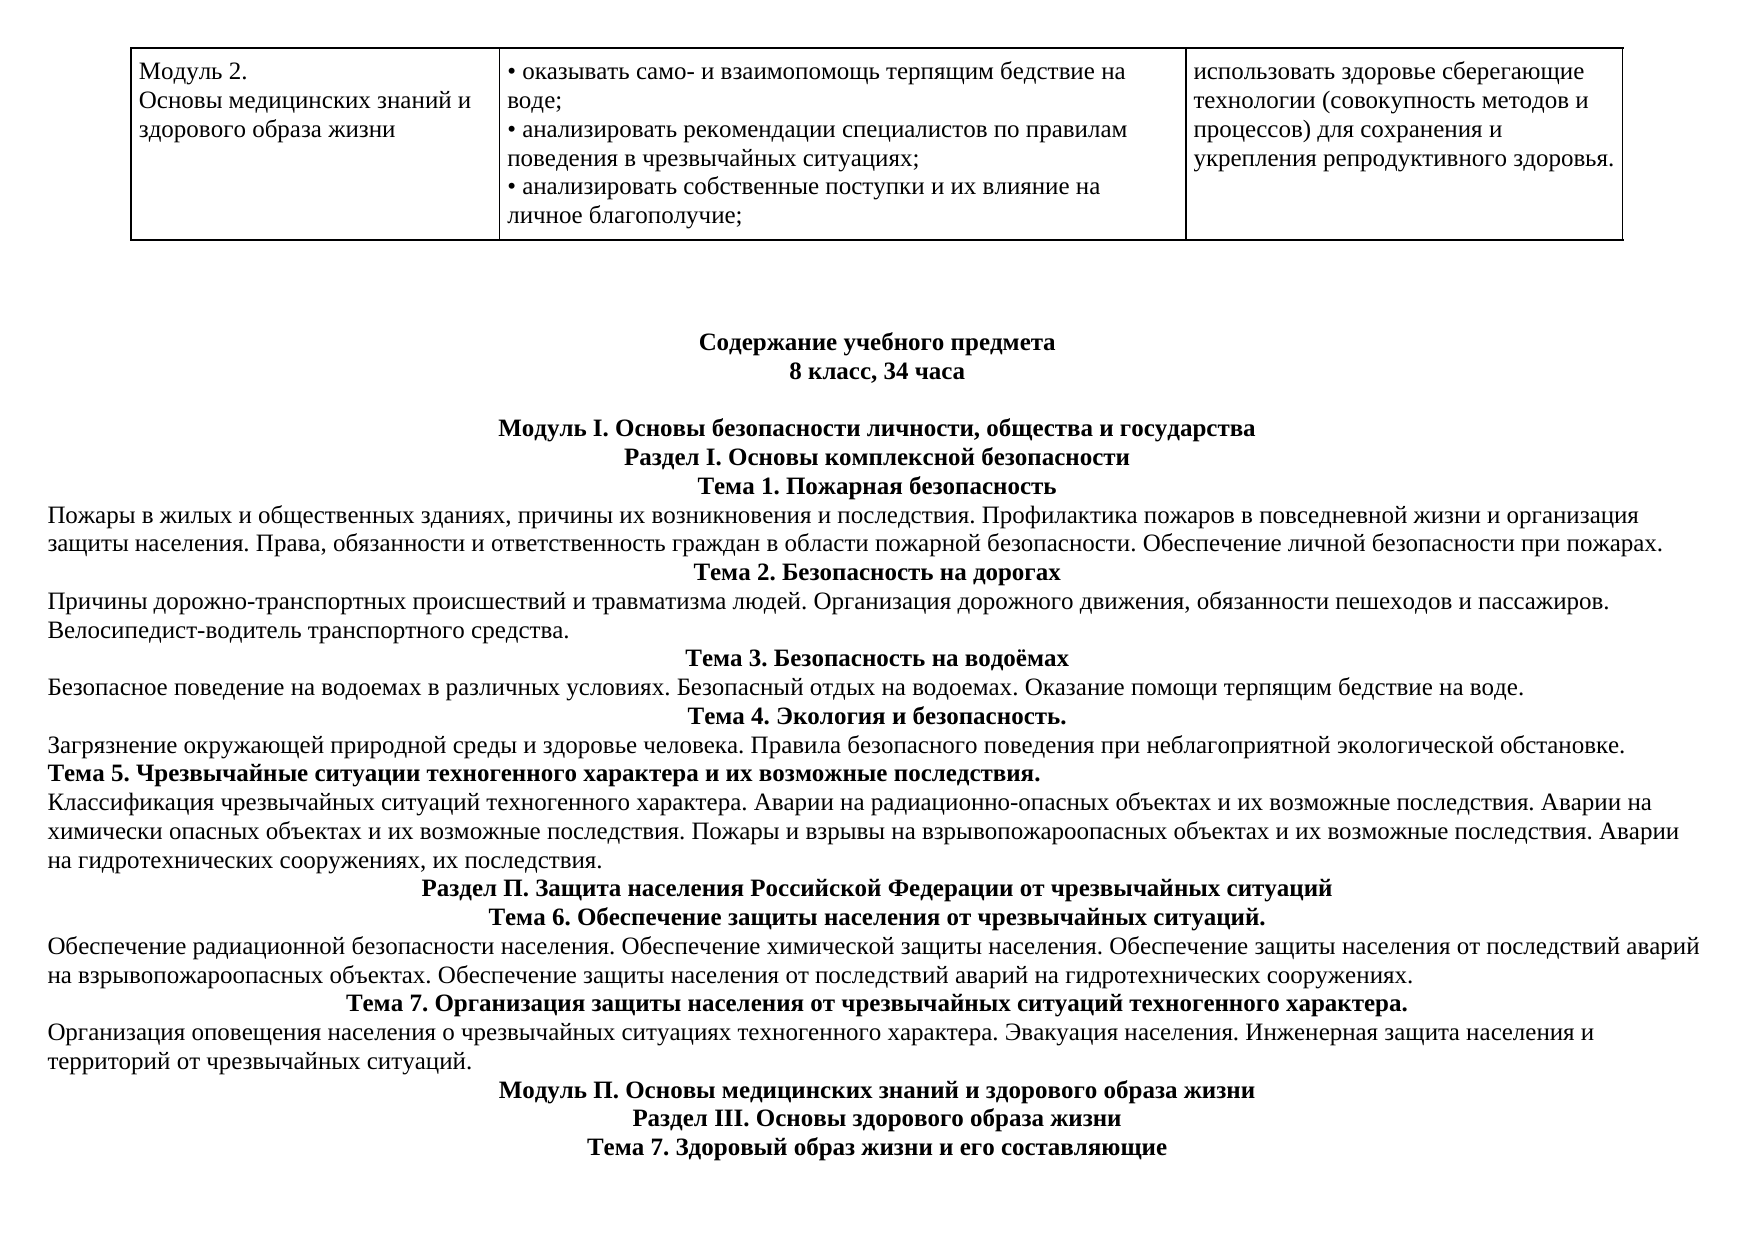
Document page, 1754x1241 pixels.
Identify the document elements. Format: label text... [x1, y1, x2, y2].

text 8 класс, 34 часа [47, 356, 1707, 385]
text Модуль П. Основы медицинских знаний и здорового образа жизни [47, 1075, 1707, 1103]
text Причины дорожно-транспортных происшествий и травматизма людей. Организация дорожного движения, обязанности пешеходов и пассажиров. Велосипедист-водитель транспортного средства. [47, 586, 1707, 643]
text Модуль I. Основы безопасности личности, общества и государства [47, 413, 1707, 442]
text Обеспечение радиационной безопасности населения. Обеспечение химической защиты населения. Обеспечение защиты населения от последствий аварий на взрывопожароопасных объектах. Обеспечение защиты населения от последствий аварий на гидротехнических сооружениях. [47, 931, 1707, 988]
text Тема 3. Безопасность на водоёмах [47, 643, 1707, 672]
text Раздел I. Основы комплексной безопасности [47, 442, 1707, 471]
text Тема 1. Пожарная безопасность [47, 471, 1707, 500]
text Тема 6. Обеспечение защиты населения от чрезвычайных ситуаций. [47, 902, 1707, 931]
text Загрязнение окружающей природной среды и здоровье человека. Правила безопасного поведения при неблагоприятной экологической обстановке. [47, 730, 1707, 758]
text Содержание учебного предмета [47, 327, 1707, 356]
text Раздел П. Защита населения Российской Федерации от чрезвычайных ситуаций [47, 873, 1707, 902]
text Тема 4. Экология и безопасность. [47, 701, 1707, 730]
text Классификация чрезвычайных ситуаций техногенного характера. Аварии на радиационно-опасных объектах и их возможные последствия. Аварии на химически опасных объектах и их возможные последствия. Пожары и взрывы на взрывопожароопасных объектах и их возможные последствия. Аварии на гидротехнических сооружениях, их последствия. [47, 787, 1707, 873]
text Безопасное поведение на водоемах в различных условиях. Безопасный отдых на водоемах. Оказание помощи терпящим бедствие на воде. [47, 672, 1707, 701]
text Пожары в жилых и общественных зданиях, причины их возникновения и последствия. Профилактика пожаров в повседневной жизни и организация защиты населения. Права, обязанности и ответственность граждан в области пожарной безопасности. Обеспечение личной безопасности при пожарах. [47, 500, 1707, 557]
text Тема 7. Организация защиты населения от чрезвычайных ситуаций техногенного характера. [47, 988, 1707, 1017]
text Тема 5. Чрезвычайные ситуации техногенного характера и их возможные последствия. [47, 758, 1707, 787]
text Тема 7. Здоровый образ жизни и его составляющие [47, 1132, 1707, 1161]
table_cell использовать здоровье сберегающие технологии (совокупность методов и процессов) для сохранения и укрепления репродуктивного здоровья. [1187, 49, 1622, 239]
text Раздел III. Основы здорового образа жизни [47, 1103, 1707, 1132]
table_cell Модуль 2. Основы медицинских знаний и здорового образа жизни [132, 49, 499, 239]
table_cell • оказывать само- и взаимопомощь терпящим бедствие на воде; • анализировать рекомендации специалистов по правилам поведения в чрезвычайных ситуациях; • анализировать собственные поступки и их влияние на личное благополучие; [500, 49, 1185, 239]
text Организация оповещения населения о чрезвычайных ситуациях техногенного характера. Эвакуация населения. Инженерная защита населения и территорий от чрезвычайных ситуаций. [47, 1017, 1707, 1075]
text Тема 2. Безопасность на дорогах [47, 557, 1707, 586]
